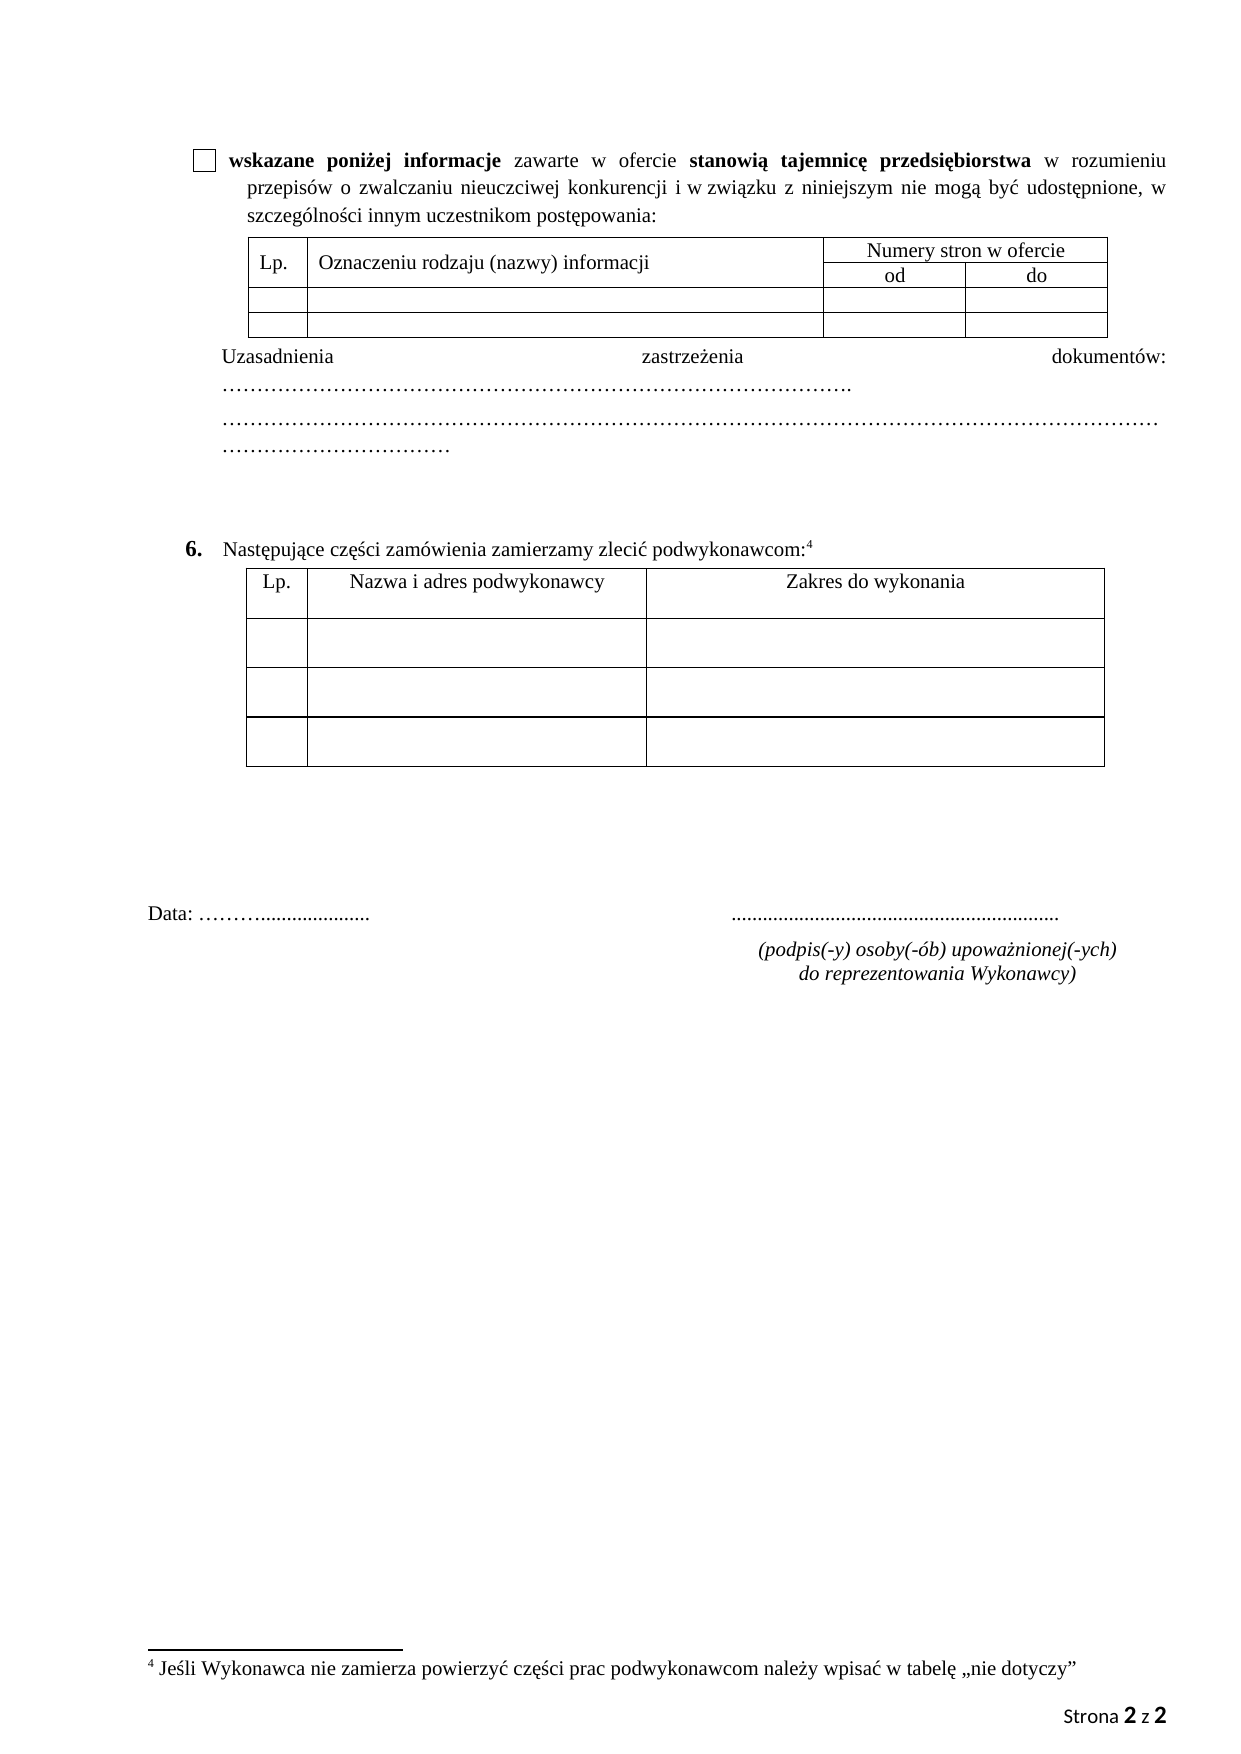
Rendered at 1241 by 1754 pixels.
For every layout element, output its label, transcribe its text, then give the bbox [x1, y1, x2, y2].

text Uzasadnienia zastrzeżenia dokumentów: ………………………………………………………………………………. [221, 344, 1167, 396]
table_cell [966, 288, 1107, 312]
table_header Zakres do wykonania [647, 569, 1104, 617]
table_cell [966, 313, 1107, 337]
table_header Nazwa i adres podwykonawcy [308, 569, 646, 617]
table_cell [247, 718, 307, 766]
table_header Numery stron w ofercie [824, 238, 1107, 262]
table_cell [308, 313, 823, 337]
text (podpis(-y) osoby(-ób) upoważnionej(-ych) do reprezentowania Wykonawcy) [710, 937, 1167, 985]
table_header Lp. [247, 569, 307, 617]
table_cell [249, 288, 307, 312]
table_cell [308, 288, 823, 312]
table_header Oznaczeniu rodzaju (nazwy) informacji [308, 238, 823, 287]
text …………………………………………………………………………………………………………………………………………………… [221, 406, 1167, 457]
list Następujące części zamówienia zamierzamy zlecić podwykonawcom: [185, 535, 1167, 561]
table_cell [247, 668, 307, 716]
table_cell [308, 668, 646, 716]
table_cell [308, 619, 646, 667]
table_cell do [966, 263, 1107, 287]
text Data: ………..................... ............................................................... [148, 901, 1167, 925]
table_cell [308, 718, 646, 766]
table_cell [824, 313, 965, 337]
text wskazane poniżej informacje zawarte w ofercie stanowią tajemnicę przedsiębiorstwa w rozumieniu przepisów o zwalczaniu nieuczciwej konkurencji i w związku z niniejszym nie mogą być udostępnione, w szczególności innym uczestnikom postępowania: [192, 148, 1167, 227]
table_cell od [824, 263, 965, 287]
table_cell [647, 718, 1104, 766]
table_cell [249, 313, 307, 337]
table_header Lp. [249, 238, 307, 287]
table_cell [647, 668, 1104, 716]
table_cell [647, 619, 1104, 667]
table_cell [247, 619, 307, 667]
table_cell [824, 288, 965, 312]
